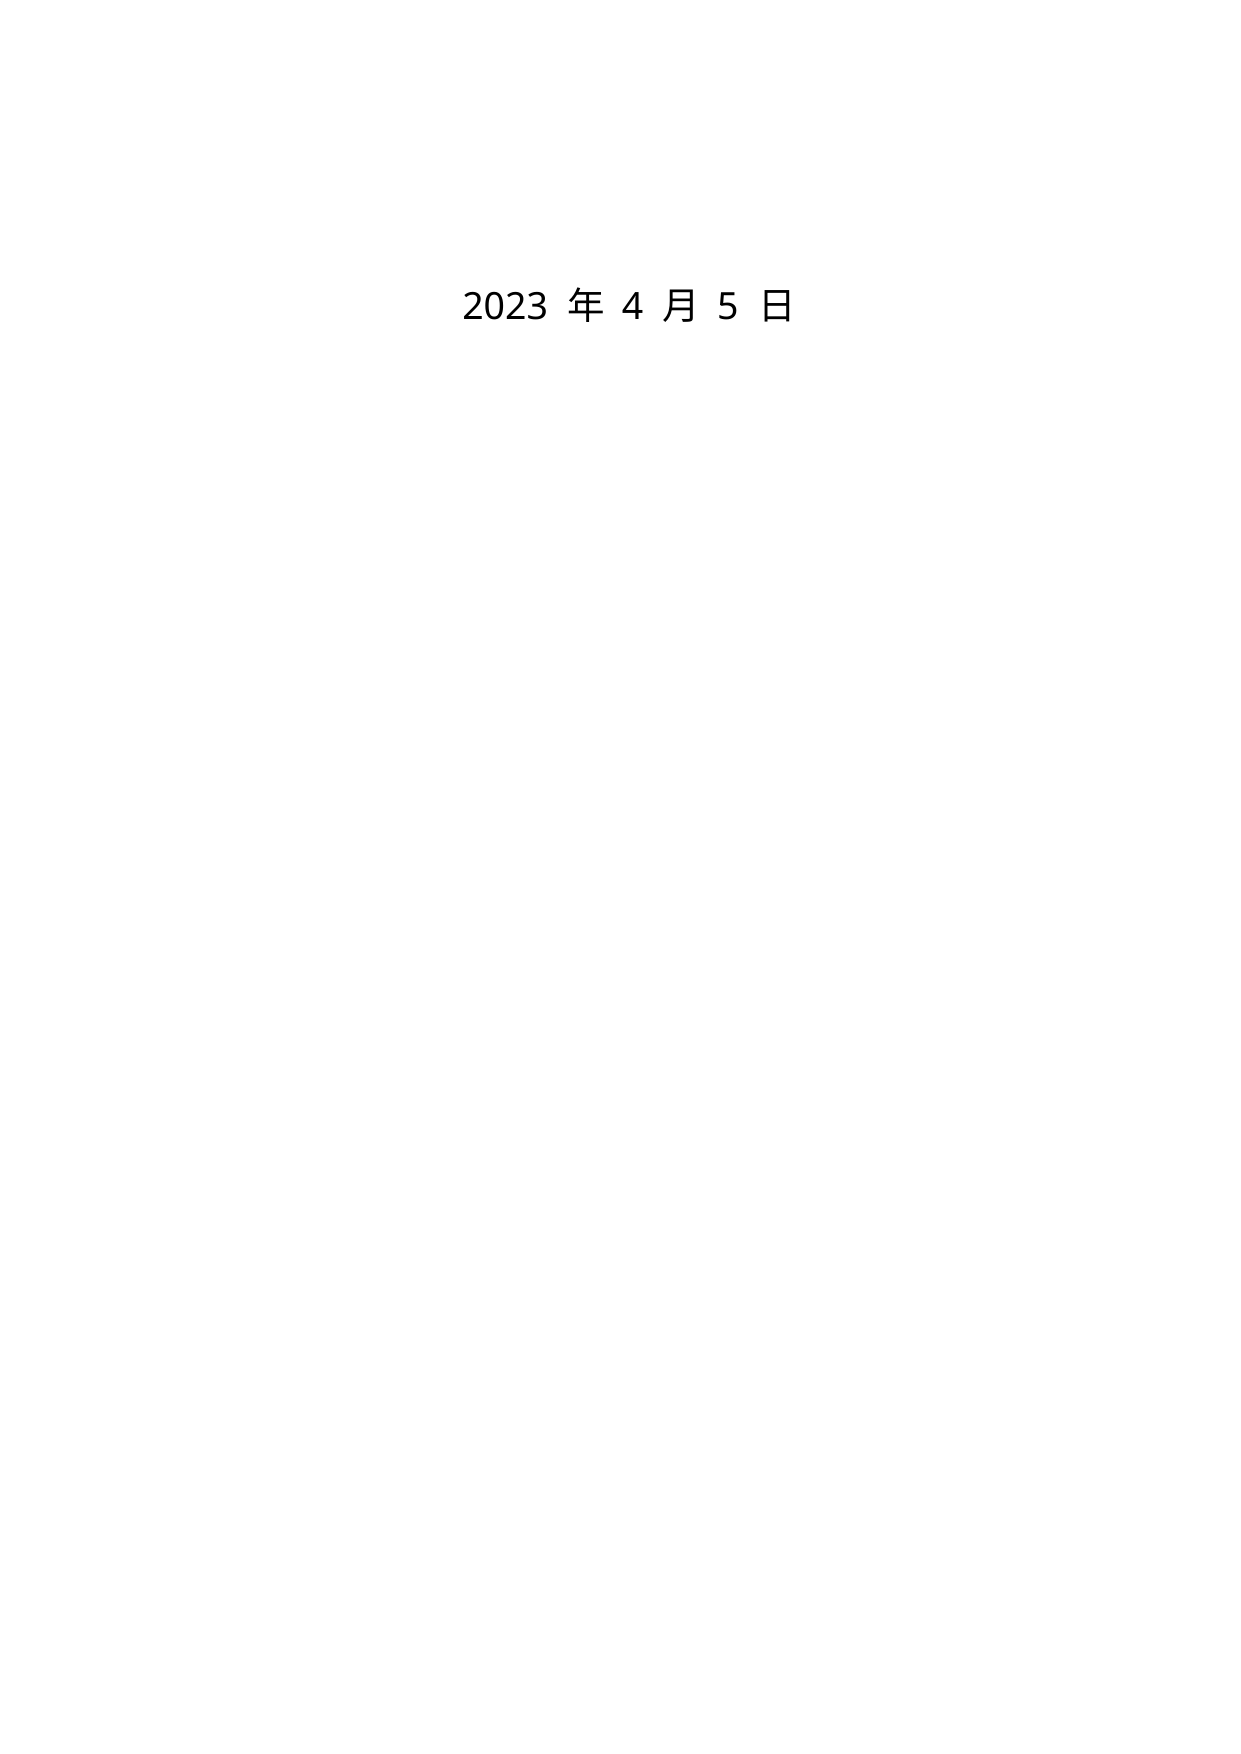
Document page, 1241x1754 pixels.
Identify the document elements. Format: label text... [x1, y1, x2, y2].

text 2023 年 4 月 5 日 [142, 276, 1098, 330]
